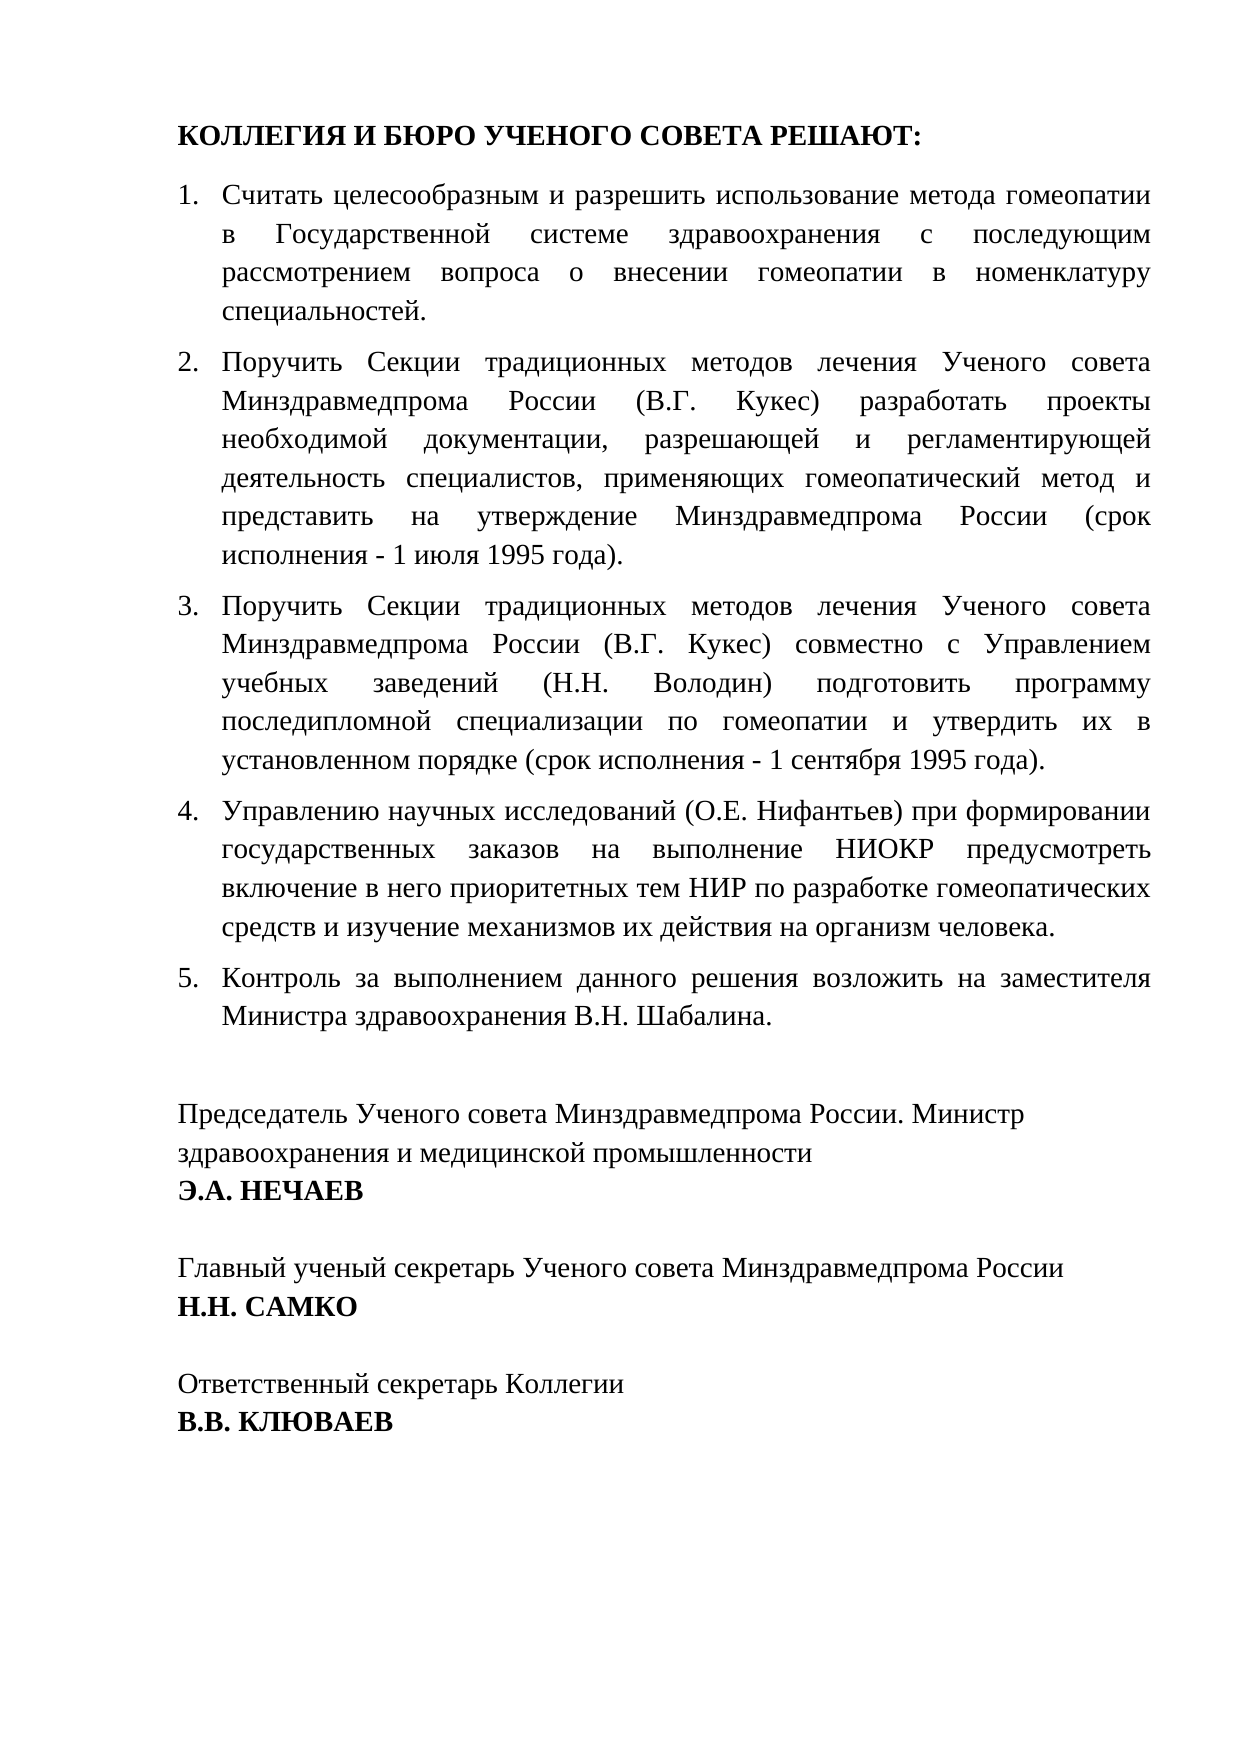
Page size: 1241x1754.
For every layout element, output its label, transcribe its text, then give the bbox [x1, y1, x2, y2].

list Поручить Секции традиционных методов лечения Ученого совета Минздравмедпрома России (В.Г. Кукес) совместно с Управлением учебных заведений (Н.Н. Володин) подготовить программу последипломной специализации по гомеопатии и утвердить их в установленном порядке (срок исполнения - 1 сентября 1995 года). [177, 588, 1152, 776]
list Контроль за выполнением данного решения возложить на заместителя Министра здравоохранения В.Н. Шабалина. [177, 960, 1152, 1032]
text КОЛЛЕГИЯ И БЮРО УЧЕНОГО СОВЕТА РЕШАЮТ: [177, 118, 1152, 152]
text Ответственный секретарь Коллегии [177, 1366, 1152, 1399]
list Считать целесообразным и разрешить использование метода гомеопатии в Государственной системе здравоохранения с последующим рассмотрением вопроса о внесении гомеопатии в номенклатуру специальностей. [177, 177, 1152, 327]
text Главный ученый секретарь Ученого совета Минздравмедпрома России [177, 1250, 1152, 1284]
text В.В. КЛЮВАЕВ [177, 1404, 1152, 1438]
list Управлению научных исследований (О.Е. Нифантьев) при формировании государственных заказов на выполнение НИОКР предусмотреть включение в него приоритетных тем НИР по разработке гомеопатических средств и изучение механизмов их действия на организм человека. [177, 793, 1152, 942]
text Председатель Ученого совета Минздравмедпрома России. Министр здравоохранения и медицинской промышленности [177, 1096, 1152, 1168]
text Э.А. НЕЧАЕВ [177, 1173, 1152, 1207]
text Н.Н. САМКО [177, 1289, 1152, 1322]
list Поручить Секции традиционных методов лечения Ученого совета Минздравмедпрома России (В.Г. Кукес) разработать проекты необходимой документации, разрешающей и регламентирующей деятельность специалистов, применяющих гомеопатический метод и представить на утверждение Минздравмедпрома России (срок исполнения - 1 июля 1995 года). [177, 344, 1152, 570]
